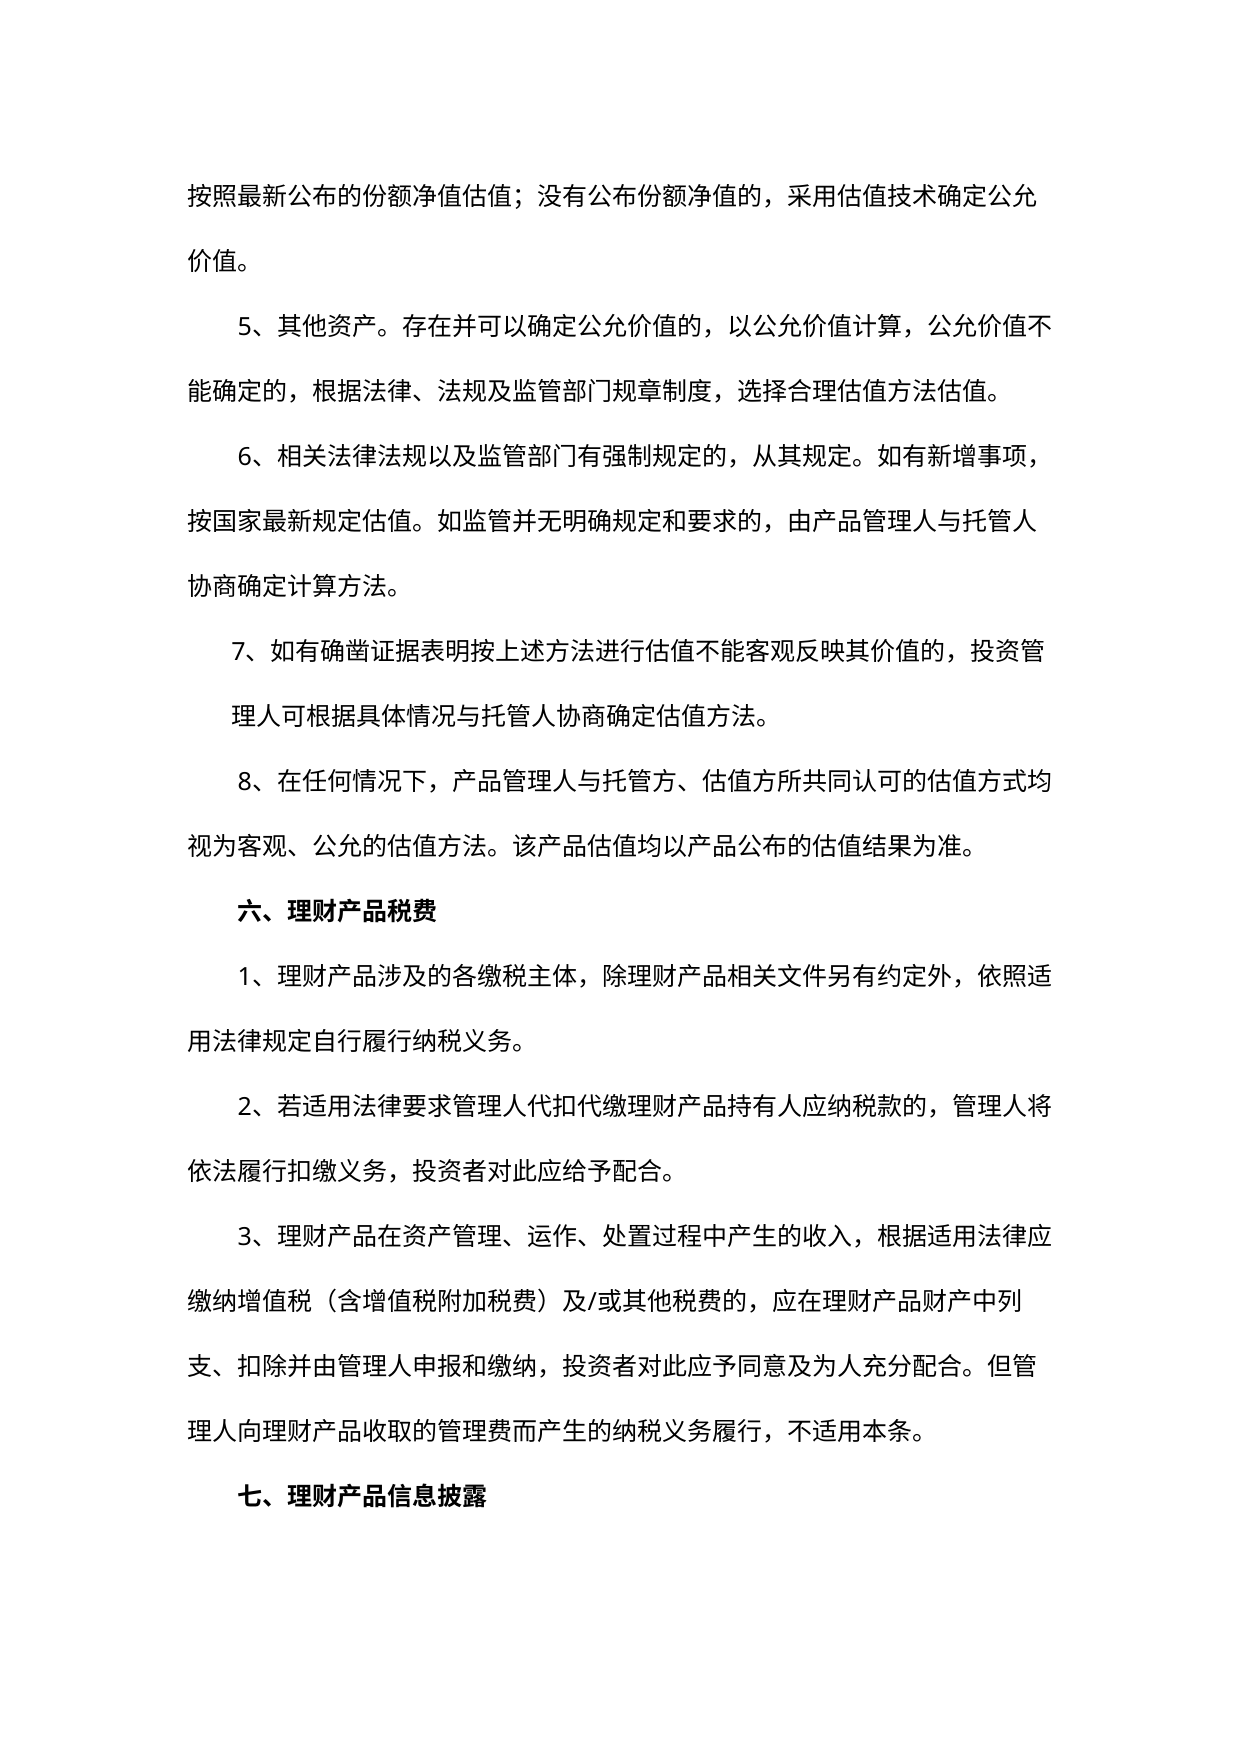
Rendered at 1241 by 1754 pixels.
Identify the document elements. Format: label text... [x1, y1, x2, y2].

list 6、相关法律法规以及监管部门有强制规定的，从其规定。如有新增事项，按国家最新规定估值。如监管并无明确规定和要求的，由产品管理人与托管人协商确定计算方法。 [187, 422, 1053, 617]
text 3、理财产品在资产管理、运作、处置过程中产生的收入，根据适用法律应缴纳增值税（含增值税附加税费）及/或其他税费的，应在理财产品财产中列支、扣除并由管理人申报和缴纳，投资者对此应予同意及为人充分配合。但管理人向理财产品收取的管理费而产生的纳税义务履行，不适用本条。 [187, 1202, 1053, 1462]
text 七、理财产品信息披露 [187, 1462, 1053, 1527]
text 1、理财产品涉及的各缴税主体，除理财产品相关文件另有约定外，依照适用法律规定自行履行纳税义务。 [187, 942, 1053, 1072]
list 7、如有确凿证据表明按上述方法进行估值不能客观反映其价值的，投资管理人可根据具体情况与托管人协商确定估值方法。 [231, 617, 1053, 747]
text 8、在任何情况下，产品管理人与托管方、估值方所共同认可的估值方式均视为客观、公允的估值方法。该产品估值均以产品公布的估值结果为准。 [187, 747, 1053, 877]
text 2、若适用法律要求管理人代扣代缴理财产品持有人应纳税款的，管理人将依法履行扣缴义务，投资者对此应给予配合。 [187, 1072, 1053, 1202]
list 5、其他资产。存在并可以确定公允价值的，以公允价值计算，公允价值不能确定的，根据法律、法规及监管部门规章制度，选择合理估值方法估值。 [187, 292, 1053, 422]
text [187, 162, 1053, 292]
text 六、理财产品税费 [187, 877, 1053, 942]
